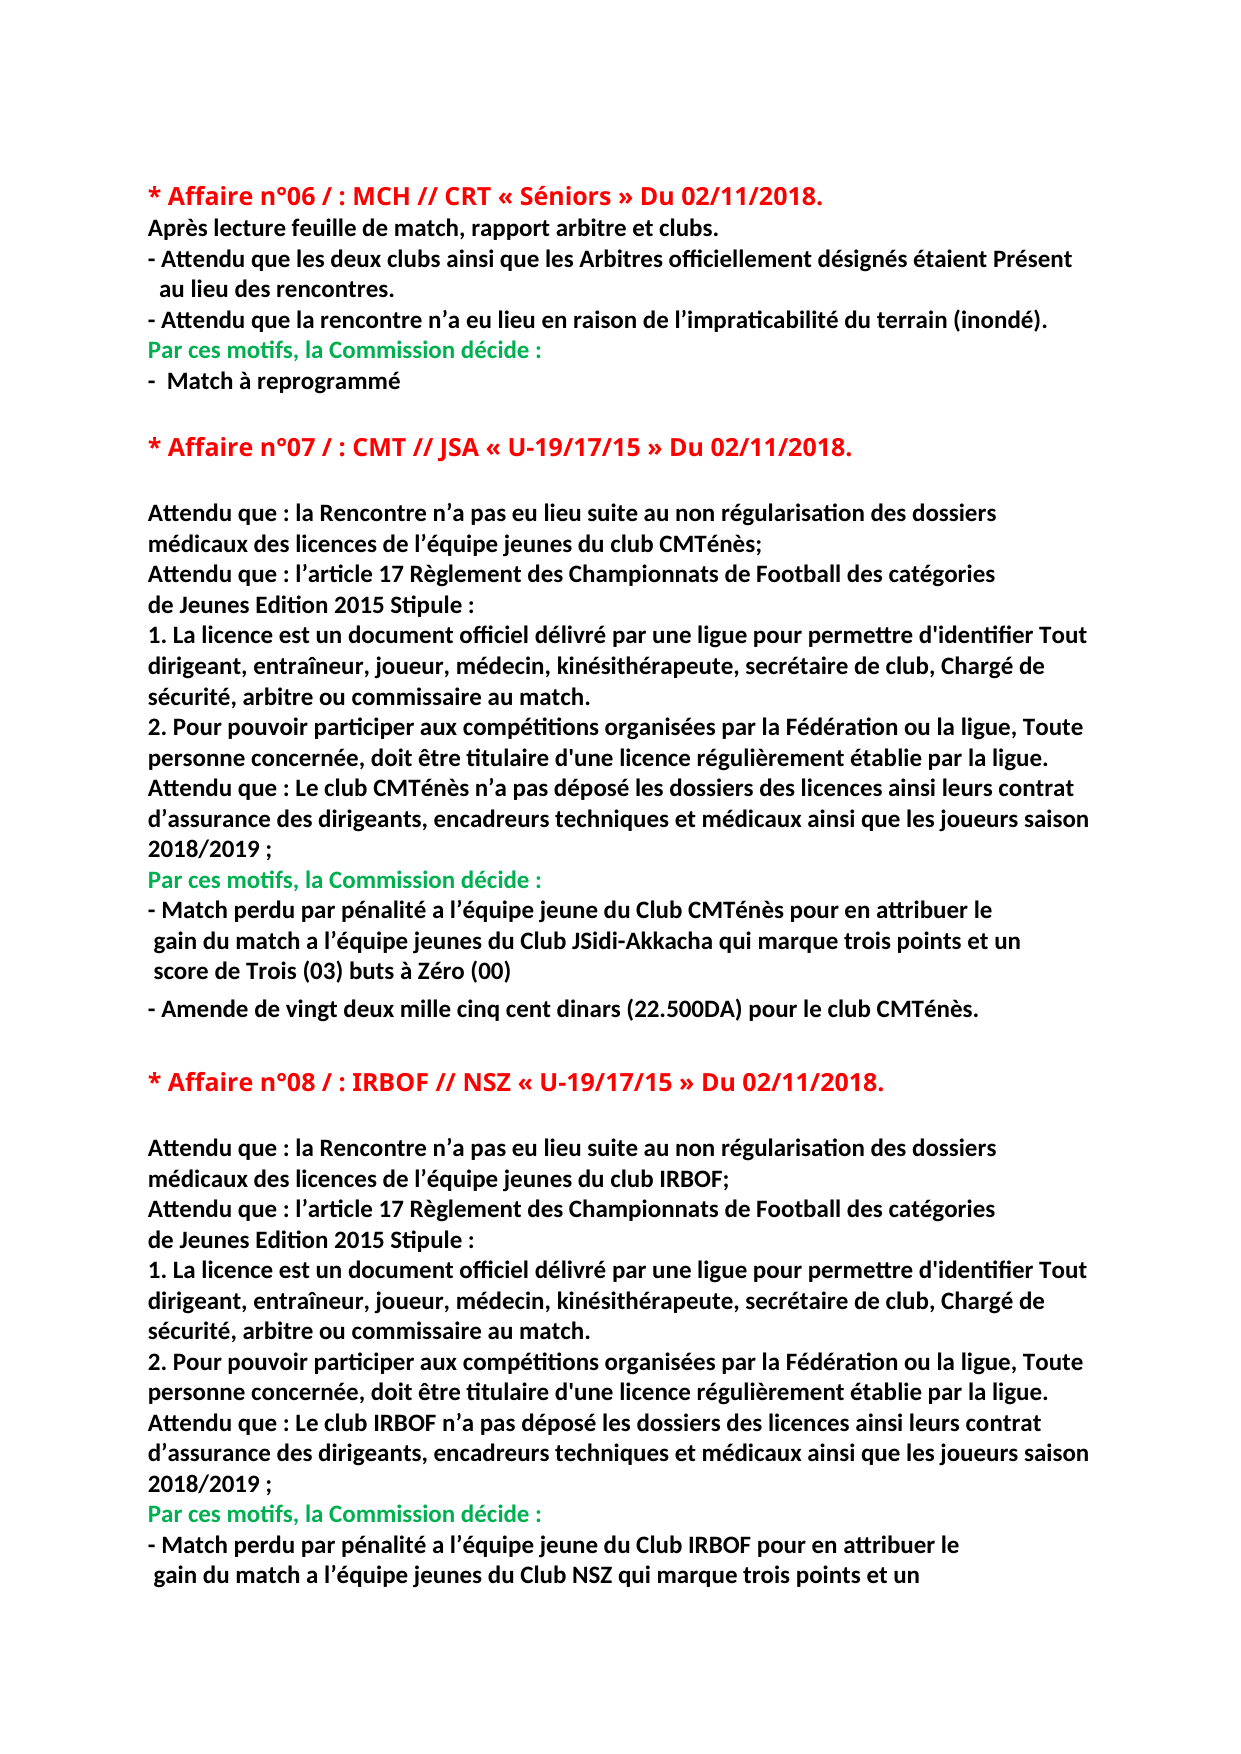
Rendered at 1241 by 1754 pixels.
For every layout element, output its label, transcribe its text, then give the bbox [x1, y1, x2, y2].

text au lieu des rencontres. [148, 273, 1093, 304]
text * Affaire n°08 / : IRBOF // NSZ « U-19/17/15 » Du 02/11/2018. [148, 1061, 1093, 1098]
text Attendu que : Le club IRBOF n’a pas déposé les dossiers des licences ainsi leurs contrat d’assurance des dirigeants, encadreurs techniques et médicaux ainsi que les joueurs saison 2018/2019 ; [148, 1407, 1093, 1499]
text - Attendu que les deux clubs ainsi que les Arbitres officiellement désignés étaient Présent [148, 243, 1093, 273]
text Par ces motifs, la Commission décide : [148, 864, 1093, 894]
text - Match perdu par pénalité a l’équipe jeune du Club IRBOF pour en attribuer le [148, 1529, 1093, 1560]
text Attendu que : l’article 17 Règlement des Championnats de Football des catégories de Jeunes Edition 2015 Stipule : [148, 558, 1093, 619]
text Attendu que : Le club CMTénès n’a pas déposé les dossiers des licences ainsi leurs contrat d’assurance des dirigeants, encadreurs techniques et médicaux ainsi que les joueurs saison 2018/2019 ; [148, 772, 1093, 864]
text - Match perdu par pénalité a l’équipe jeune du Club CMTénès pour en attribuer le [148, 894, 1093, 925]
text Par ces motifs, la Commission décide : [148, 334, 1093, 365]
text - Match à reprogrammé [148, 365, 1136, 395]
text - Attendu que la rencontre n’a eu lieu en raison de l’impraticabilité du terrain (inondé). [148, 304, 1093, 334]
text gain du match a l’équipe jeunes du Club JSidi-Akkacha qui marque trois points et un [148, 925, 1093, 955]
text score de Trois (03) buts à Zéro (00) [148, 955, 1093, 986]
text Attendu que : la Rencontre n’a pas eu lieu suite au non régularisation des dossiers médicaux des licences de l’équipe jeunes du club IRBOF; [148, 1132, 1093, 1193]
text Par ces motifs, la Commission décide : [148, 1499, 1093, 1529]
text * Affaire n°06 / : MCH // CRT « Séniors » Du 02/11/2018. [148, 178, 1093, 212]
text - Amende de vingt deux mille cinq cent dinars (22.500DA) pour le club CMTénès. [148, 986, 1093, 1023]
text Après lecture feuille de match, rapport arbitre et clubs. [148, 212, 1093, 243]
text * Affaire n°07 / : CMT // JSA « U-19/17/15 » Du 02/11/2018. [148, 429, 1093, 463]
text Attendu que : la Rencontre n’a pas eu lieu suite au non régularisation des dossiers médicaux des licences de l’équipe jeunes du club CMTénès; [148, 497, 1093, 558]
text Attendu que : l’article 17 Règlement des Championnats de Football des catégories de Jeunes Edition 2015 Stipule : [148, 1193, 1093, 1254]
text gain du match a l’équipe jeunes du Club NSZ qui marque trois points et un [148, 1560, 1093, 1590]
